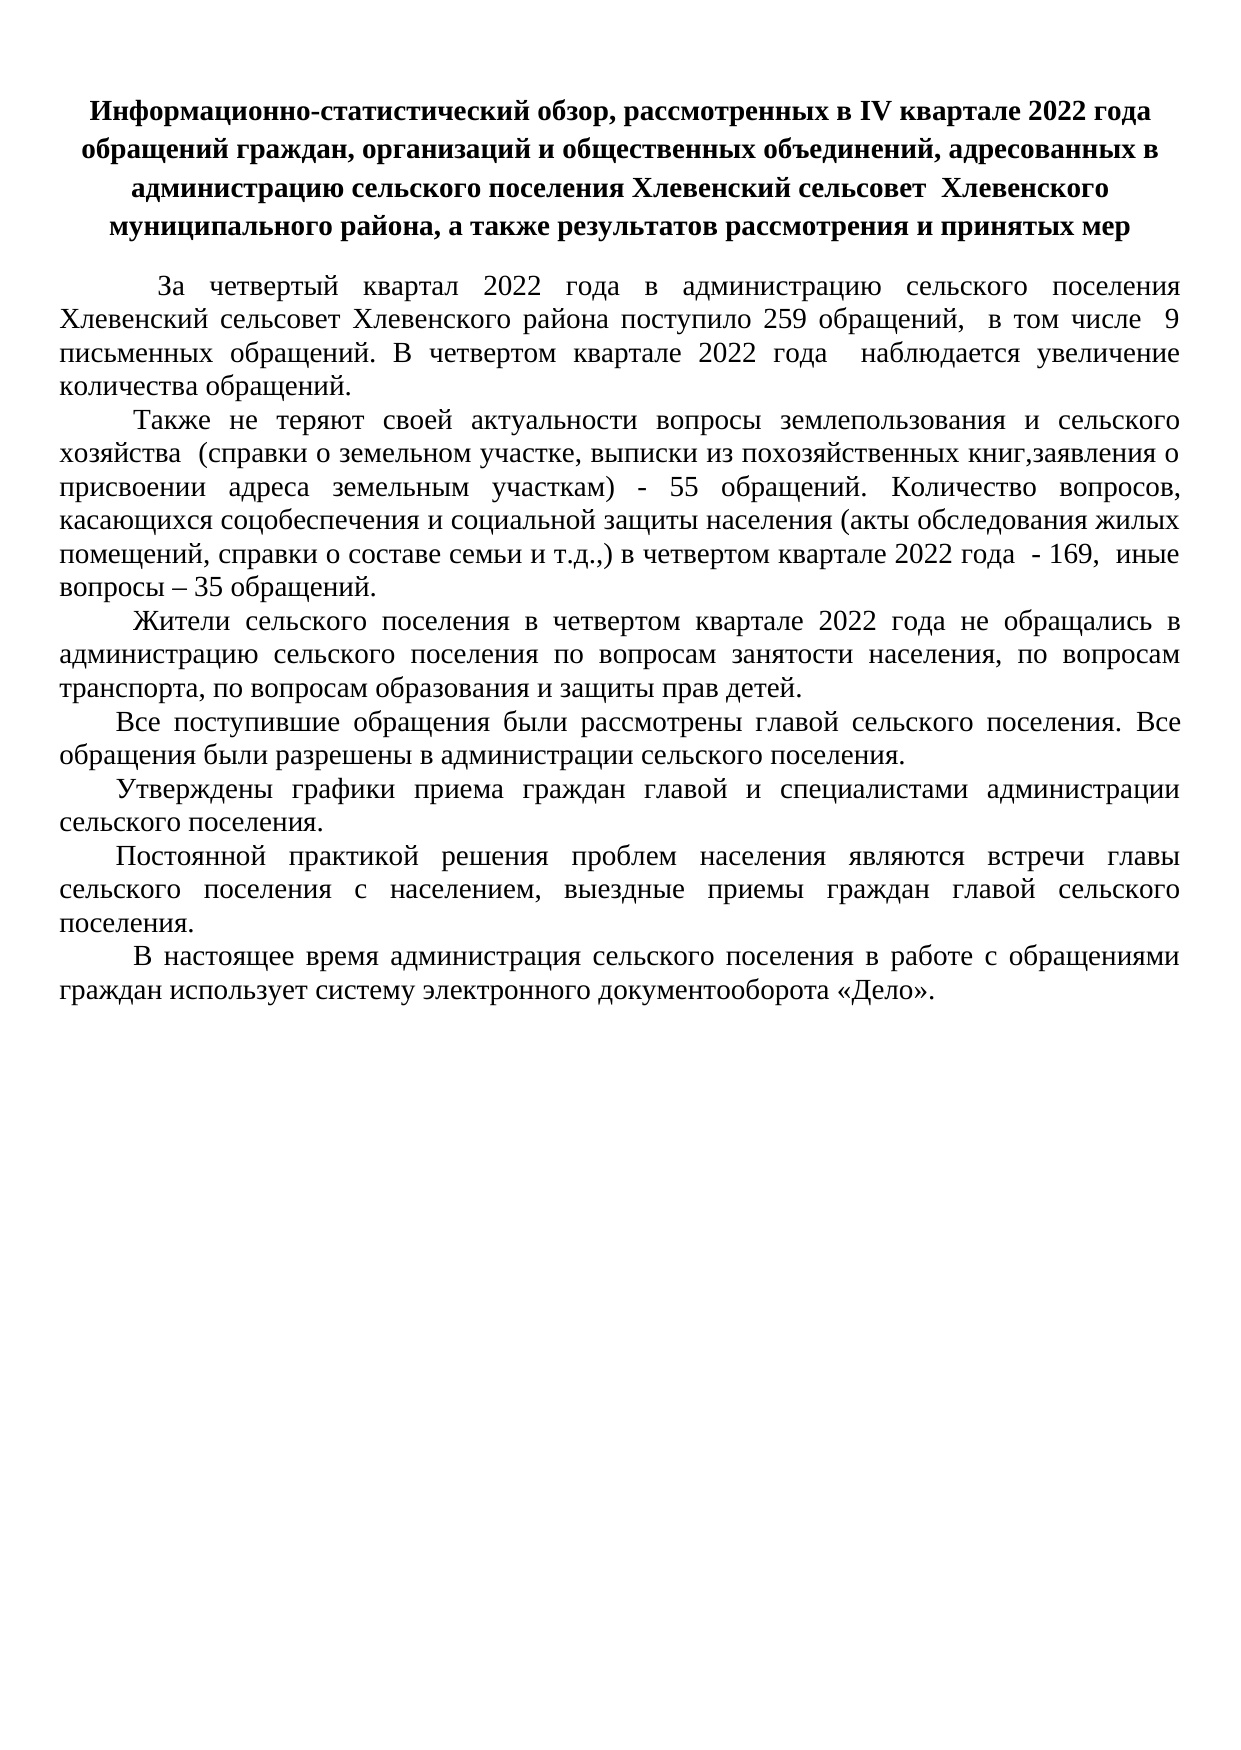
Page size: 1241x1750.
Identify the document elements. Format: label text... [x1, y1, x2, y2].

text Постоянной практикой решения проблем населения являются встречи главы сельского поселения с населением, выездные приемы граждан главой сельского поселения. [59, 838, 1181, 938]
text В настоящее время администрация сельского поселения в работе с обращениями граждан использует систему электронного документооборота «Дело». [59, 938, 1181, 1006]
text Утверждены графики приема граждан главой и специалистами администрации сельского поселения. [59, 771, 1181, 838]
text За четвертый квартал 2022 года в администрацию сельского поселения Хлевенский сельсовет Хлевенского района поступило 259 обращений, в том числе 9 письменных обращений. В четвертом квартале 2022 года наблюдается увеличение количества обращений. [59, 268, 1181, 402]
text Также не теряют своей актуальности вопросы землепользования и сельского хозяйства (справки о земельном участке, выписки из похозяйственных книг,заявления о присвоении адреса земельным участкам) - 55 обращений. Количество вопросов, касающихся соцобеспечения и социальной защиты населения (акты обследования жилых помещений, справки о составе семьи и т.д.,) в четвертом квартале 2022 года - 169, иные вопросы – 35 обращений. [59, 402, 1181, 603]
text Все поступившие обращения были рассмотрены главой сельского поселения. Все обращения были разрешены в администрации сельского поселения. [59, 704, 1181, 771]
text Информационно-статистический обзор, рассмотренных в IV квартале 2022 года обращений граждан, организаций и общественных объединений, адресованных в администрацию сельского поселения Хлевенский сельсовет Хлевенского муниципального района, а также результатов рассмотрения и принятых мер [59, 93, 1181, 242]
text Жители сельского поселения в четвертом квартале 2022 года не обращались в администрацию сельского поселения по вопросам занятости населения, по вопросам транспорта, по вопросам образования и защиты прав детей. [59, 603, 1181, 704]
